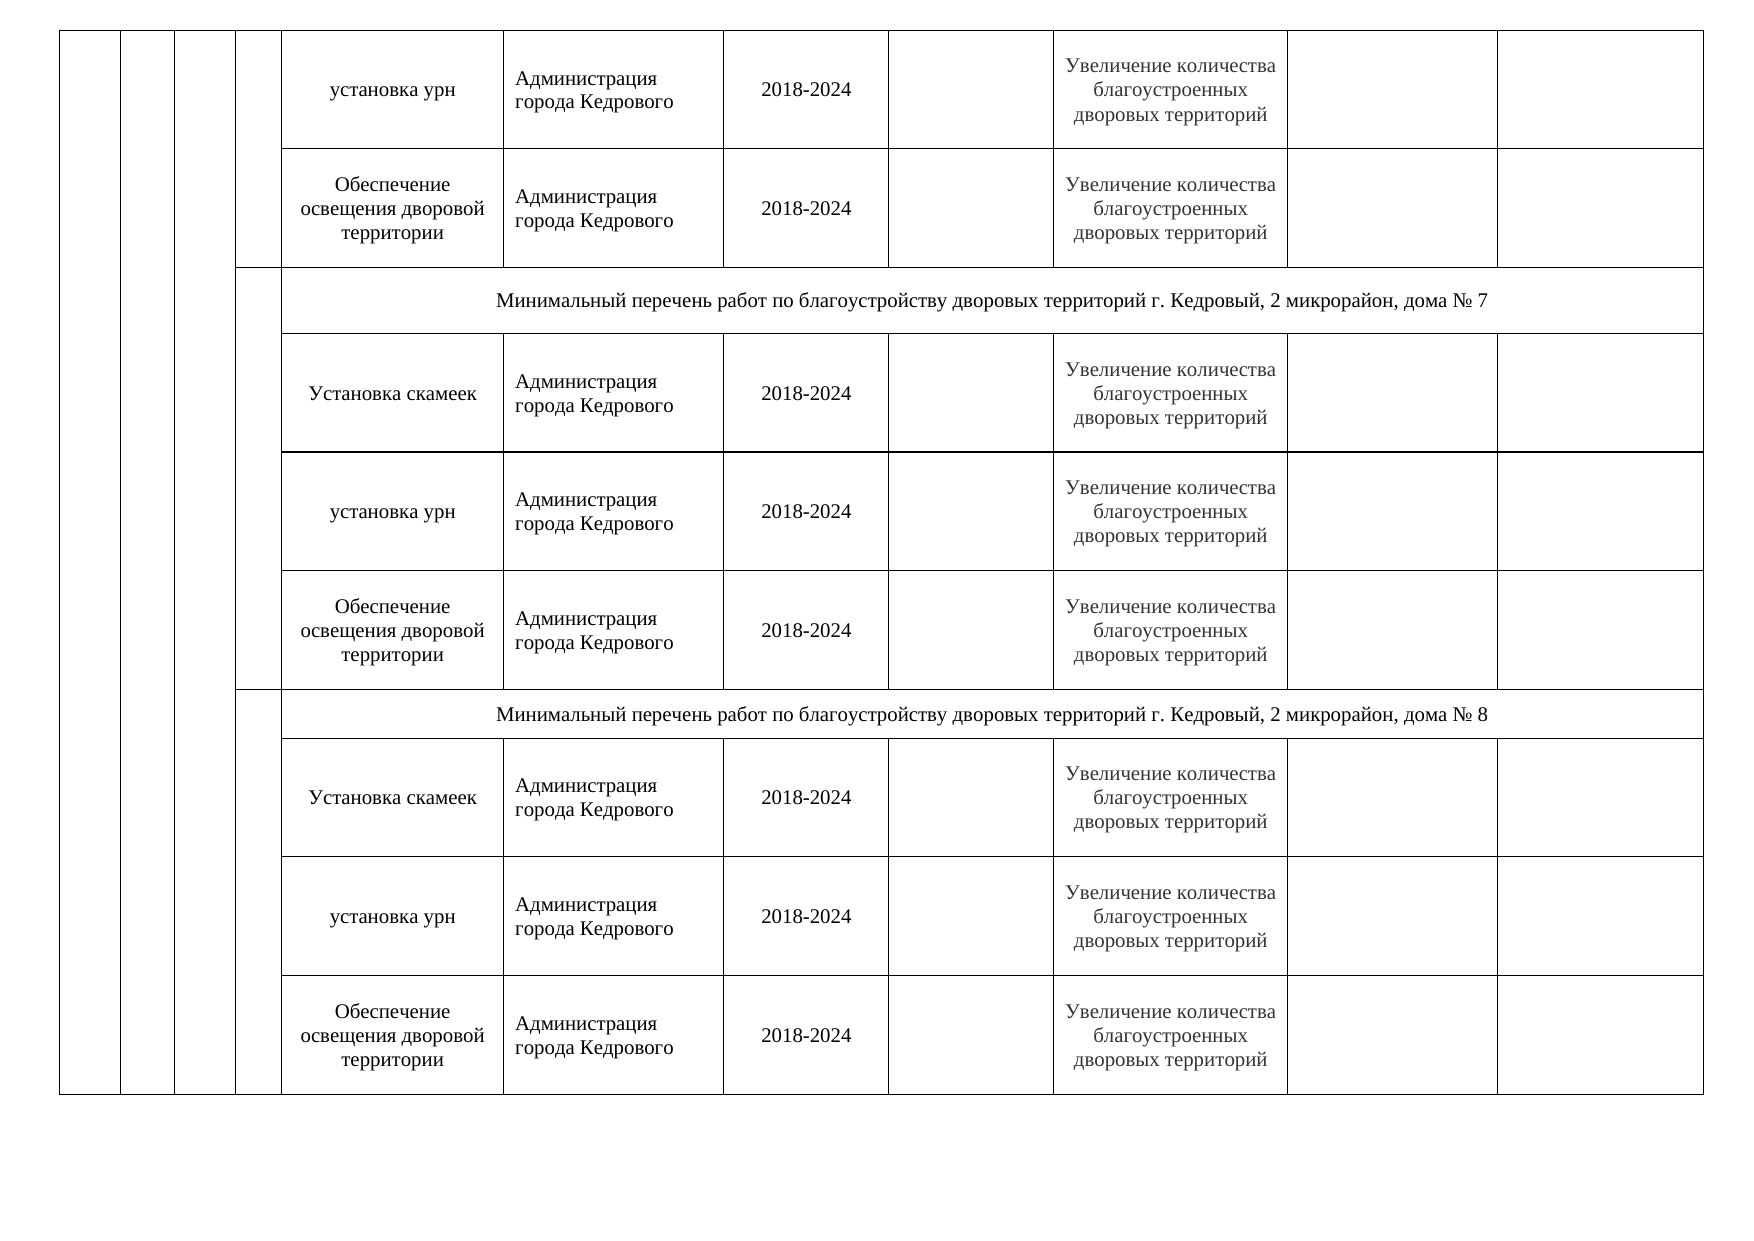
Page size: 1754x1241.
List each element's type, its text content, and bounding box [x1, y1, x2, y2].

table_cell [1498, 571, 1703, 689]
table_cell [1288, 976, 1497, 1094]
table_cell [1498, 31, 1703, 148]
table_cell установка урн [282, 453, 503, 570]
table_cell [1498, 976, 1703, 1094]
table_cell 2018-2024 [724, 149, 888, 267]
table_cell Увеличение количества благоустроенных дворовых территорий [1054, 334, 1287, 451]
table_cell 2018-2024 [724, 739, 888, 856]
table_cell [1288, 334, 1497, 451]
table_cell [236, 268, 281, 689]
table_cell Обеспечение освещения дворовой территории [282, 149, 503, 267]
table_cell [1288, 149, 1497, 267]
table_cell [1288, 453, 1497, 570]
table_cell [1054, 857, 1287, 975]
table_cell Администрация города Кедрового [504, 857, 723, 975]
table_cell 2018-2024 [724, 976, 888, 1094]
table_cell Администрация города Кедрового [504, 149, 723, 267]
table_cell Администрация города Кедрового [504, 571, 723, 689]
table_cell Администрация города Кедрового [504, 453, 723, 570]
table_cell Минимальный перечень работ по благоустройству дворовых территорий г. Кедровый, 2 микрорайон, дома № 8 [282, 690, 1703, 737]
table_cell 2018-2024 [724, 453, 888, 570]
table_cell Установка скамеек [282, 334, 503, 451]
table_cell [1288, 857, 1497, 975]
table_cell [889, 571, 1053, 689]
table_cell [889, 739, 1053, 856]
table_cell Администрация города Кедрового [504, 334, 723, 451]
table_cell [236, 690, 281, 1094]
table_cell [1498, 149, 1703, 267]
table_cell [1498, 857, 1703, 975]
table_cell [889, 857, 1053, 975]
table_cell [889, 334, 1053, 451]
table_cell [1054, 31, 1287, 148]
table_cell [889, 149, 1053, 267]
table_cell Обеспечение освещения дворовой территории [282, 976, 503, 1094]
table_cell [889, 976, 1053, 1094]
table_cell [1498, 334, 1703, 451]
table_cell [889, 31, 1053, 148]
table_cell 2018-2024 [724, 334, 888, 451]
table_cell 2018-2024 [724, 31, 888, 148]
table_cell установка урн [282, 31, 503, 148]
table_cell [1054, 149, 1287, 267]
table_cell [1288, 31, 1497, 148]
table_cell Минимальный перечень работ по благоустройству дворовых территорий г. Кедровый, 2 микрорайон, дома № 7 [282, 268, 1703, 333]
table_cell 2018-2024 [724, 857, 888, 975]
table_cell Администрация города Кедрового [504, 739, 723, 856]
table_cell установка урн [282, 857, 503, 975]
table_cell Установка скамеек [282, 739, 503, 856]
table_cell Увеличение количества благоустроенных дворовых территорий [1054, 453, 1287, 570]
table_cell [1054, 976, 1287, 1094]
table_cell [1498, 739, 1703, 856]
table_cell 2018-2024 [724, 571, 888, 689]
table_cell [889, 453, 1053, 570]
table_cell [1288, 571, 1497, 689]
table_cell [504, 31, 723, 148]
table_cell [504, 976, 723, 1094]
table_cell Обеспечение освещения дворовой территории [282, 571, 503, 689]
table_cell [1498, 453, 1703, 570]
table_cell [1288, 739, 1497, 856]
table_cell Увеличение количества благоустроенных дворовых территорий [1054, 571, 1287, 689]
table_cell Увеличение количества благоустроенных дворовых территорий [1054, 739, 1287, 856]
